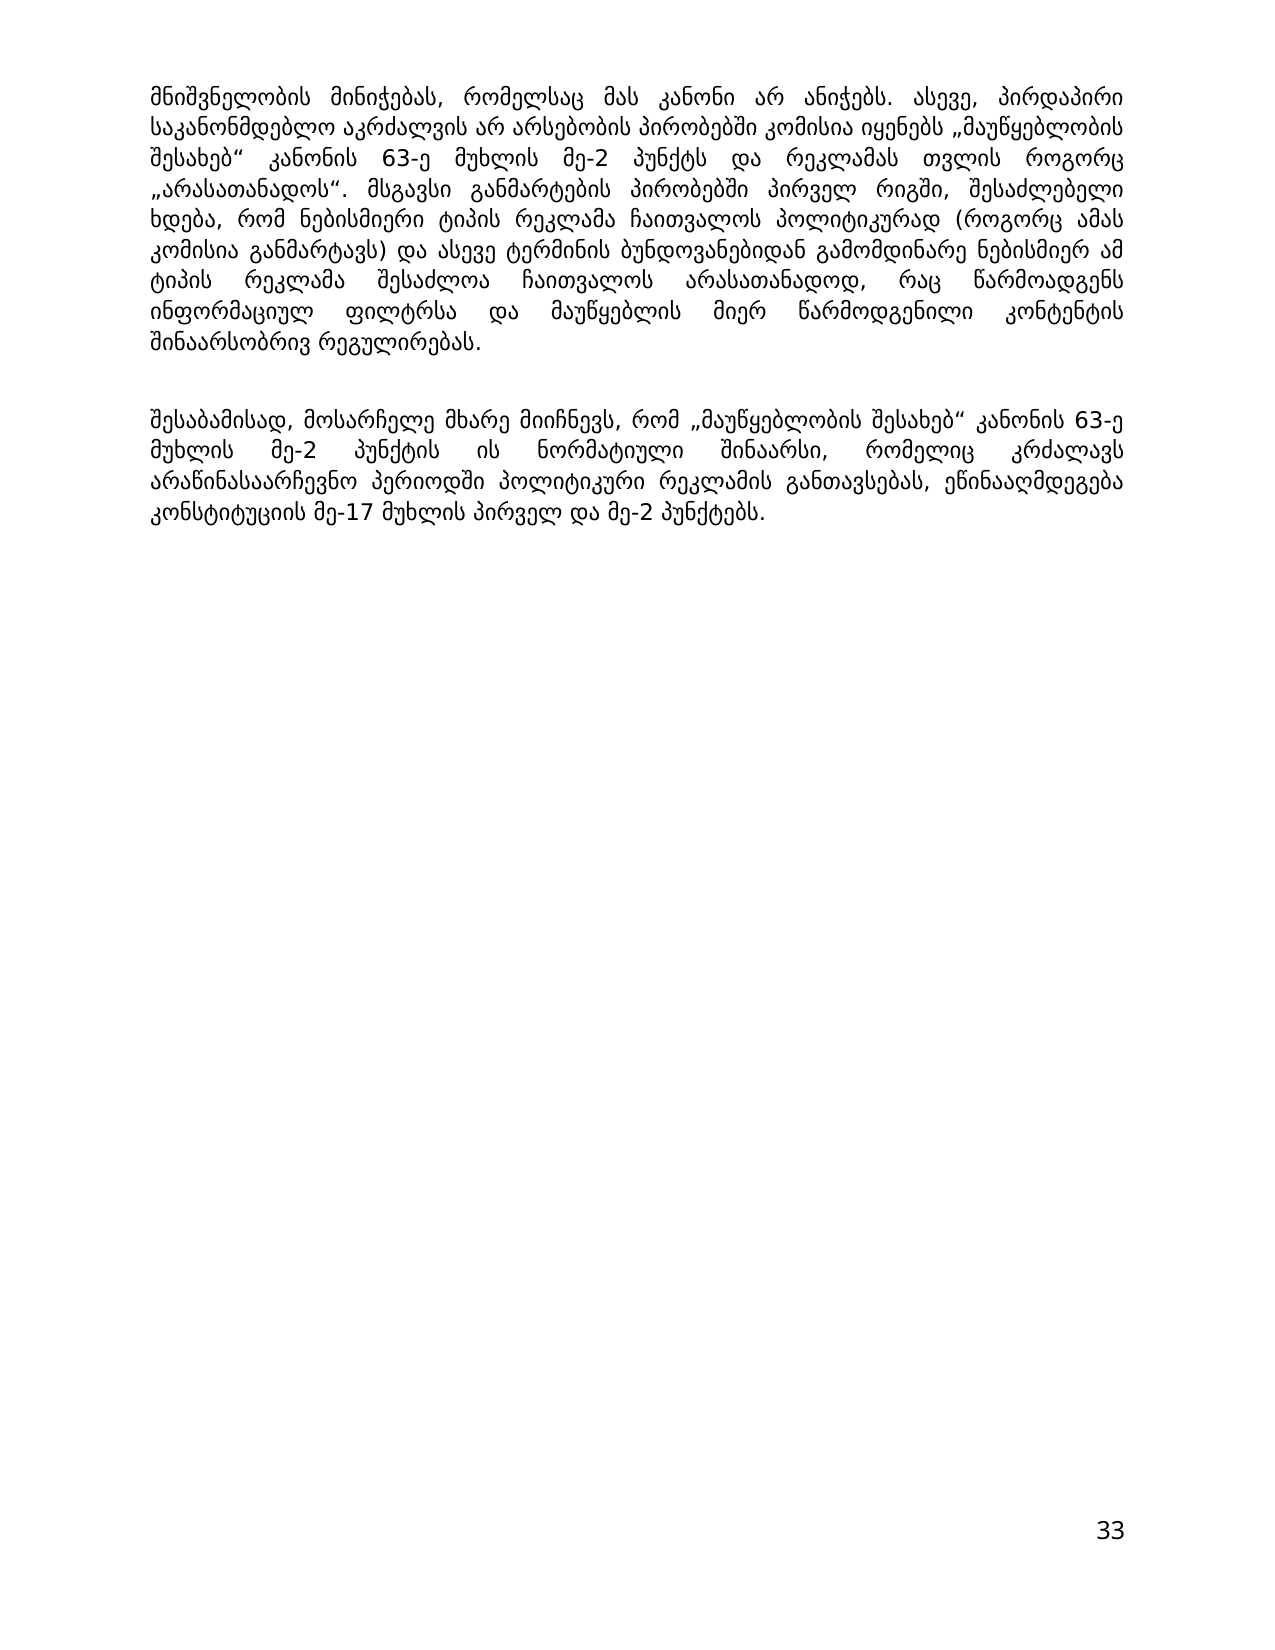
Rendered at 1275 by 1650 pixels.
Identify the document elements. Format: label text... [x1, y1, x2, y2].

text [150, 84, 1125, 356]
text შესაბამისად, მოსარჩელე მხარე მიიჩნევს, რომ „მაუწყებლობის შესახებ“ კანონის 63-ე მუხლის მე-2 პუნქტის ის ნორმატიული შინაარსი, რომელიც კრძალავს არაწინასაარჩევნო პერიოდში პოლიტიკური რეკლამის განთავსებას, ეწინააღმდეგება კონსტიტუციის მე-17 მუხლის პირველ და მე-2 პუნქტებს. [150, 407, 1125, 525]
